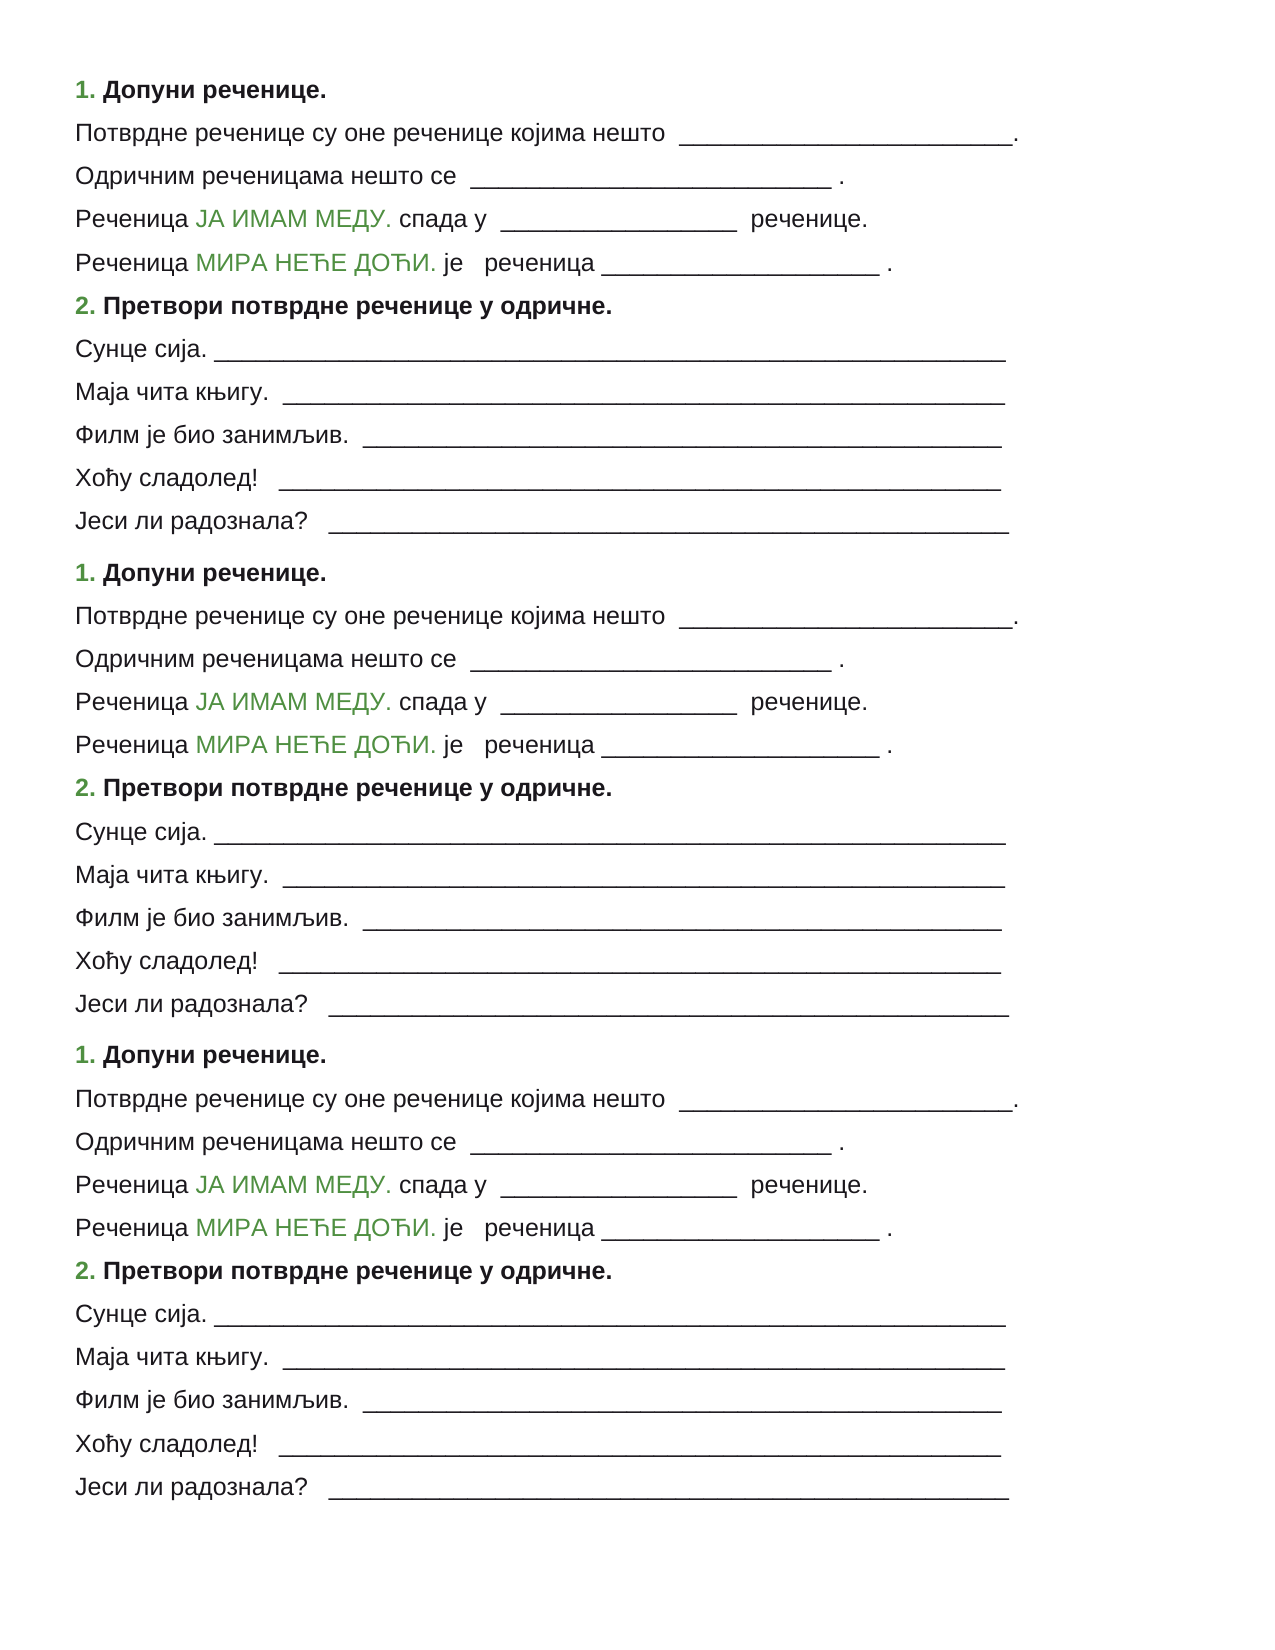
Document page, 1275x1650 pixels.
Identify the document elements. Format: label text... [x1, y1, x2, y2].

text Одричним реченицама нешто се __________________________ . [75, 161, 1200, 190]
text 2. Претвори потврдне реченице у одричне. [75, 773, 1200, 802]
text Јеси ли радознала? _________________________________________________ [75, 506, 1200, 535]
text Маја чита књигу. ____________________________________________________ [75, 1342, 1200, 1371]
text Сунце сија. _________________________________________________________ [75, 1299, 1200, 1328]
text 2. Претвори потврдне реченице у одричне. [75, 291, 1200, 319]
text Филм је био занимљив. ______________________________________________ [75, 420, 1200, 449]
text Реченица МИРА НЕЋЕ ДОЋИ. је реченица ____________________ . [75, 1213, 1200, 1242]
text 1. Допуни реченице. [75, 1040, 1200, 1069]
text Хоћу сладолед! ____________________________________________________ [75, 463, 1200, 492]
text Реченица ЈА ИМАМ МЕДУ. спада у _________________ реченице. [75, 204, 1200, 233]
text Потврдне реченице су оне реченице којима нешто ________________________. [75, 1083, 1200, 1112]
text Маја чита књигу. ____________________________________________________ [75, 859, 1200, 888]
text 2. Претвори потврдне реченице у одричне. [75, 1256, 1200, 1285]
text Хоћу сладолед! ____________________________________________________ [75, 946, 1200, 974]
text 1. Допуни реченице. [75, 558, 1200, 586]
text Реченица МИРА НЕЋЕ ДОЋИ. је реченица ____________________ . [75, 247, 1200, 276]
text Јеси ли радознала? _________________________________________________ [75, 1472, 1200, 1500]
text Реченица ЈА ИМАМ МЕДУ. спада у _________________ реченице. [75, 687, 1200, 716]
text Одричним реченицама нешто се __________________________ . [75, 1127, 1200, 1155]
text Реченица ЈА ИМАМ МЕДУ. спада у _________________ реченице. [75, 1170, 1200, 1198]
text Реченица МИРА НЕЋЕ ДОЋИ. је реченица ____________________ . [75, 730, 1200, 759]
text Сунце сија. _________________________________________________________ [75, 816, 1200, 845]
text Хоћу сладолед! ____________________________________________________ [75, 1428, 1200, 1457]
text Потврдне реченице су оне реченице којима нешто ________________________. [75, 601, 1200, 629]
text Јеси ли радознала? _________________________________________________ [75, 989, 1200, 1018]
text 1. Допуни реченице. [75, 75, 1200, 104]
text Филм је био занимљив. ______________________________________________ [75, 1385, 1200, 1414]
text Филм је био занимљив. ______________________________________________ [75, 903, 1200, 931]
text Сунце сија. _________________________________________________________ [75, 334, 1200, 362]
text Потврдне реченице су оне реченице којима нешто ________________________. [75, 118, 1200, 147]
text Одричним реченицама нешто се __________________________ . [75, 644, 1200, 673]
text Маја чита књигу. ____________________________________________________ [75, 377, 1200, 406]
